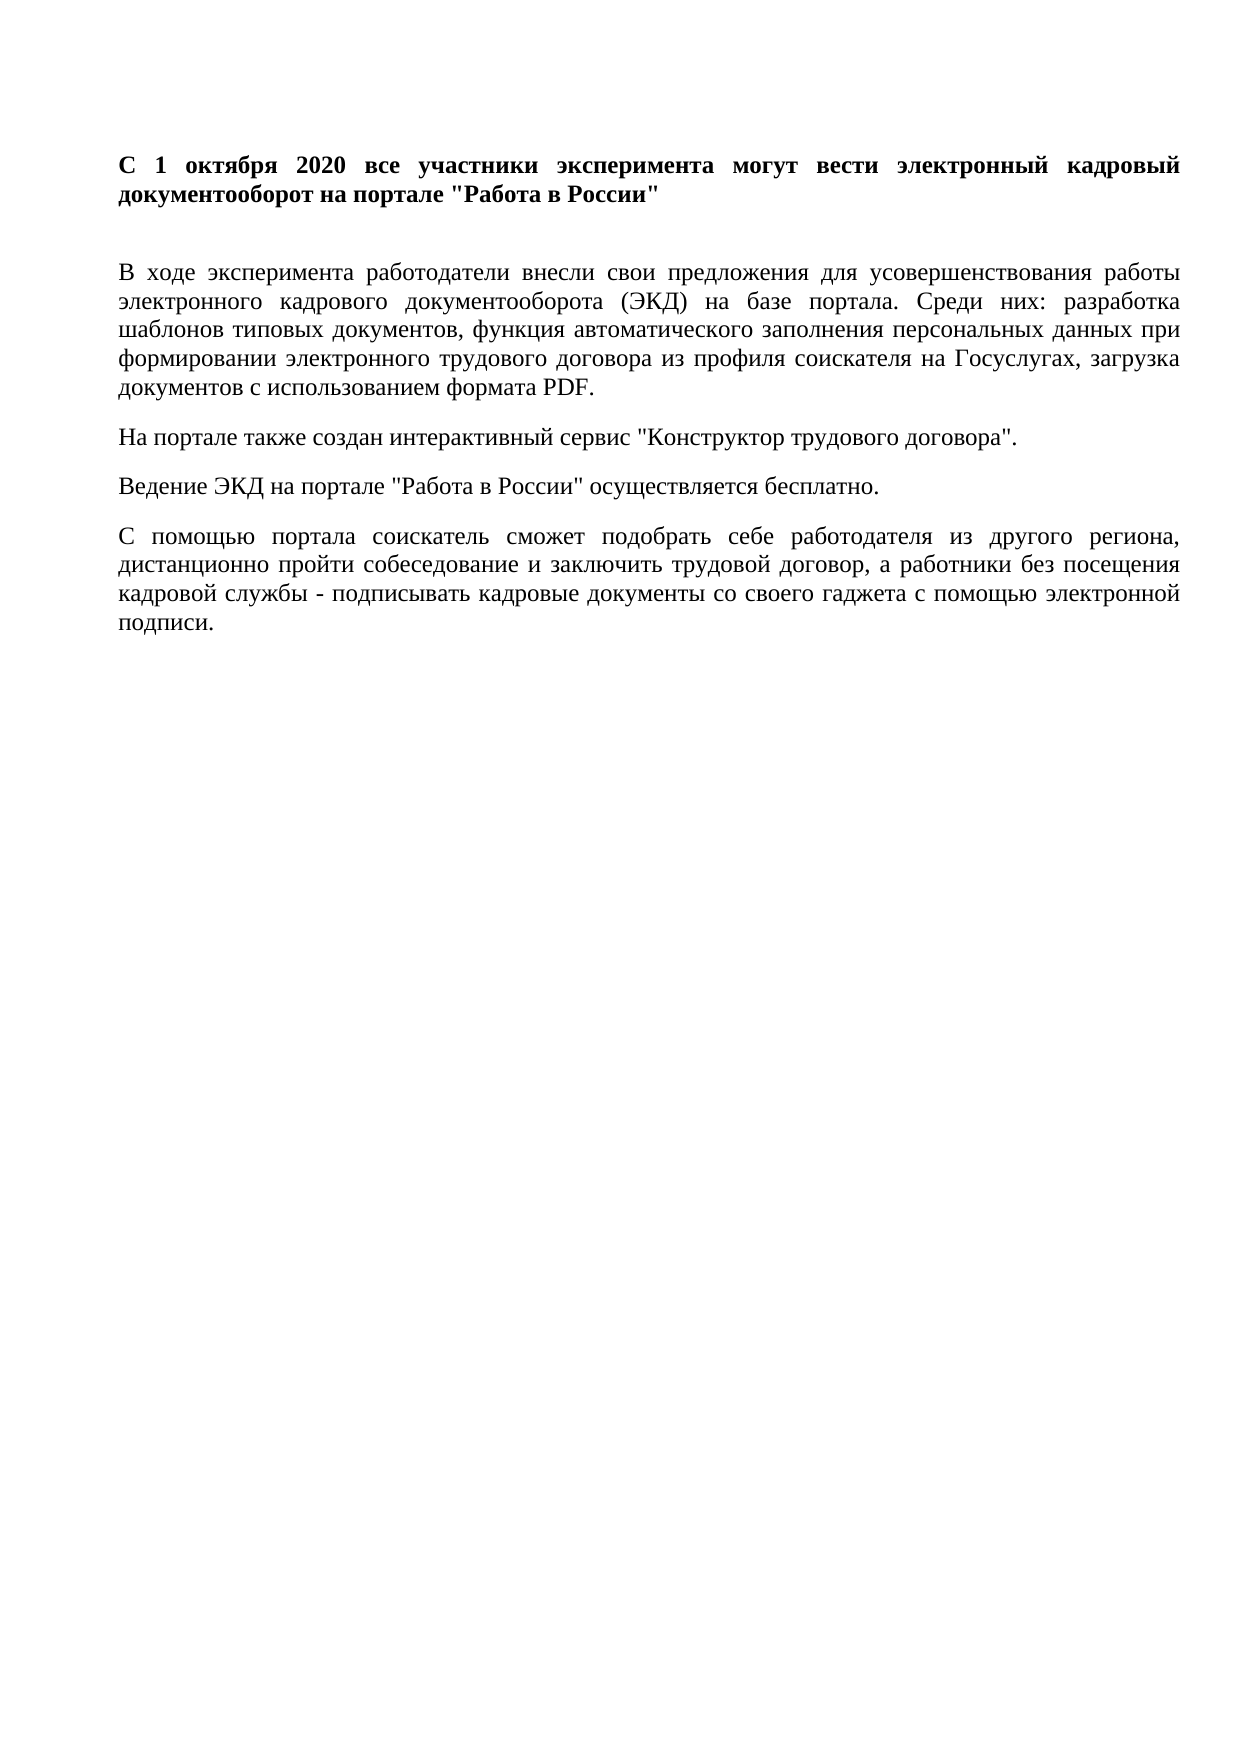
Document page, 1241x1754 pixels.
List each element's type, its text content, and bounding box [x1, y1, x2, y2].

text Ведение ЭКД на портале "Работа в России" осуществляется бесплатно. [118, 471, 1181, 500]
text На портале также создан интерактивный сервис "Конструктор трудового договора". [118, 422, 1181, 450]
text В ходе эксперимента работодатели внесли свои предложения для усовершенствования работы электронного кадрового документооборота (ЭКД) на базе портала. Среди них: разработка шаблонов типовых документов, функция автоматического заполнения персональных данных при формировании электронного трудового договора из профиля соискателя на Госуслугах, загрузка документов с использованием формата PDF. [118, 257, 1181, 401]
text С 1 октября 2020 все участники эксперимента могут вести электронный кадровый документооборот на портале "Работа в России" [118, 150, 1181, 207]
text С помощью портала соискатель сможет подобрать себе работодателя из другого региона, дистанционно пройти собеседование и заключить трудовой договор, а работники без посещения кадровой службы - подписывать кадровые документы со своего гаджета с помощью электронной подписи. [118, 521, 1181, 636]
